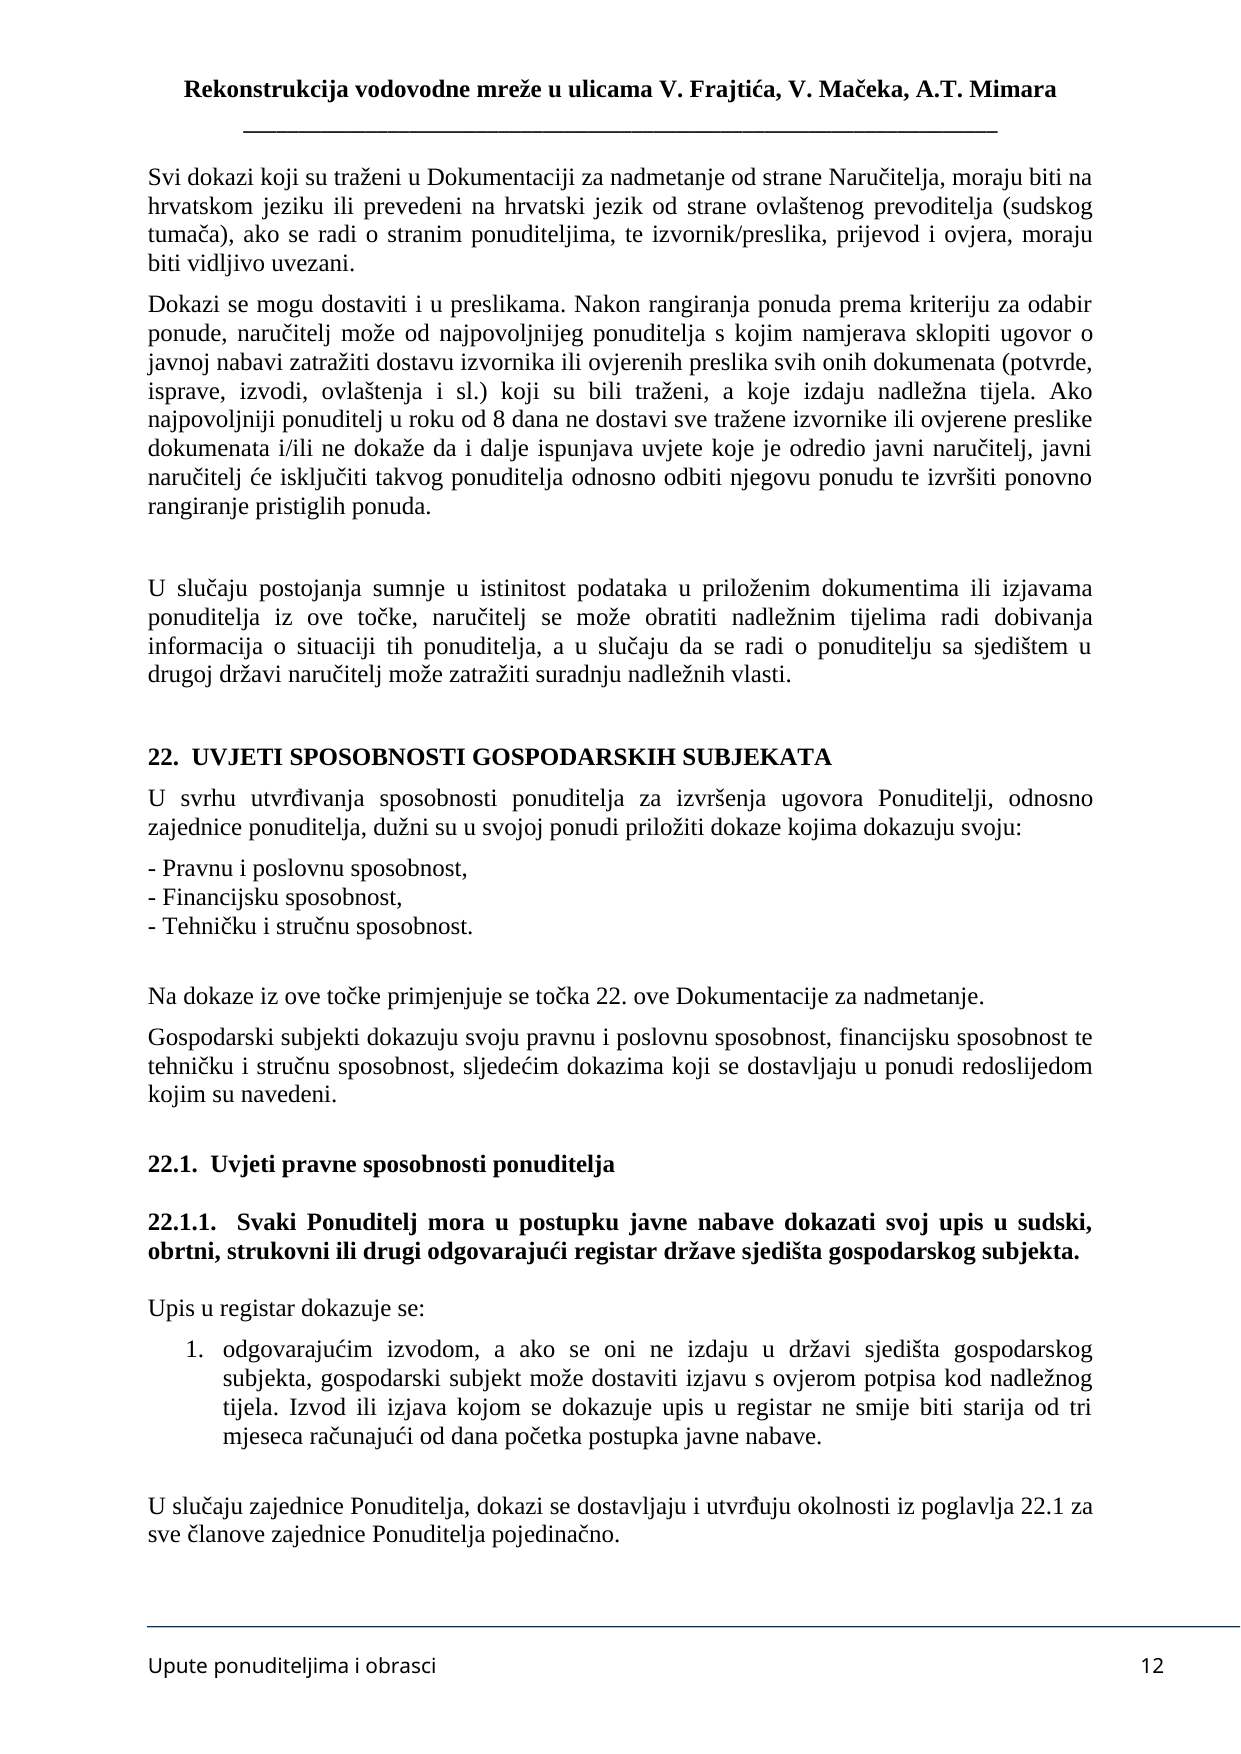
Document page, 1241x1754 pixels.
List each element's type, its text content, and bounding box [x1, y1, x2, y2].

text Svi dokazi koji su traženi u Dokumentaciji za nadmetanje od strane Naručitelja, moraju biti na hrvatskom jeziku ili prevedeni na hrvatski jezik od strane ovlaštenog prevoditelja (sudskog tumača), ako se radi o stranim ponuditeljima, te izvornik/preslika, prijevod i ovjera, moraju biti vidljivo uvezani. [148, 162, 1094, 277]
text 22.1.1. Svaki Ponuditelj mora u postupku javne nabave dokazati svoj upis u sudski, obrtni, strukovni ili drugi odgovarajući registar države sjedišta gospodarskog subjekta. [148, 1207, 1094, 1264]
text - Tehničku i stručnu sposobnost. [148, 911, 1094, 939]
text Upis u registar dokazuje se: [148, 1293, 1094, 1322]
picture [147, 1623, 1241, 1630]
text Gospodarski subjekti dokazuju svoju pravnu i poslovnu sposobnost, financijsku sposobnost te tehničku i stručnu sposobnost, sljedećim dokazima koji se dostavljaju u ponudi redoslijedom kojim su navedeni. [148, 1022, 1094, 1108]
text - Pravnu i poslovnu sposobnost, [148, 853, 1094, 882]
text Dokazi se mogu dostaviti i u preslikama. Nakon rangiranja ponuda prema kriteriju za odabir ponude, naručitelj može od najpovoljnijeg ponuditelja s kojim namjerava sklopiti ugovor o javnoj nabavi zatražiti dostavu izvornika ili ovjerenih preslika svih onih dokumenata (potvrde, isprave, izvodi, ovlaštenja i sl.) koji su bili traženi, a koje izdaju nadležna tijela. Ako najpovoljniji ponuditelj u roku od 8 dana ne dostavi sve tražene izvornike ili ovjerene preslike dokumenata i/ili ne dokaže da i dalje ispunjava uvjete koje je odredio javni naručitelj, javni naručitelj će isključiti takvog ponuditelja odnosno odbiti njegovu ponudu te izvršiti ponovno rangiranje pristiglih ponuda. [148, 289, 1094, 519]
text U slučaju zajednice Ponuditelja, dokazi se dostavljaju i utvrđuju okolnosti iz poglavlja 22.1 za sve članove zajednice Ponuditelja pojedinačno. [148, 1491, 1094, 1548]
text 22. Uvjeti sposobnosti gospodarskih subjekata [148, 742, 1093, 771]
text 22.1. Uvjeti pravne sposobnosti ponuditelja [148, 1149, 1094, 1178]
list odgovarajućim izvodom, a ako se oni ne izdaju u državi sjedišta gospodarskog subjekta, gospodarski subjekt može dostaviti izjavu s ovjerom potpisa kod nadležnog tijela. Izvod ili izjava kojom se dokazuje upis u registar ne smije biti starija od tri mjeseca računajući od dana početka postupka javne nabave. [185, 1334, 1094, 1449]
text U svrhu utvrđivanja sposobnosti ponuditelja za izvršenja ugovora Ponuditelji, odnosno zajednice ponuditelja, dužni su u svojoj ponudi priložiti dokaze kojima dokazuju svoju: [148, 783, 1094, 841]
text Na dokaze iz ove točke primjenjuje se točka 22. ove Dokumentacije za nadmetanje. [148, 981, 1094, 1009]
text U slučaju postojanja sumnje u istinitost podataka u priloženim dokumentima ili izjavama ponuditelja iz ove točke, naručitelj se može obratiti nadležnim tijelima radi dobivanja informacija o situaciji tih ponuditelja, a u slučaju da se radi o ponuditelju sa sjedištem u drugoj državi naručitelj može zatražiti suradnju nadležnih vlasti. [148, 573, 1094, 688]
text - Financijsku sposobnost, [148, 882, 1094, 911]
